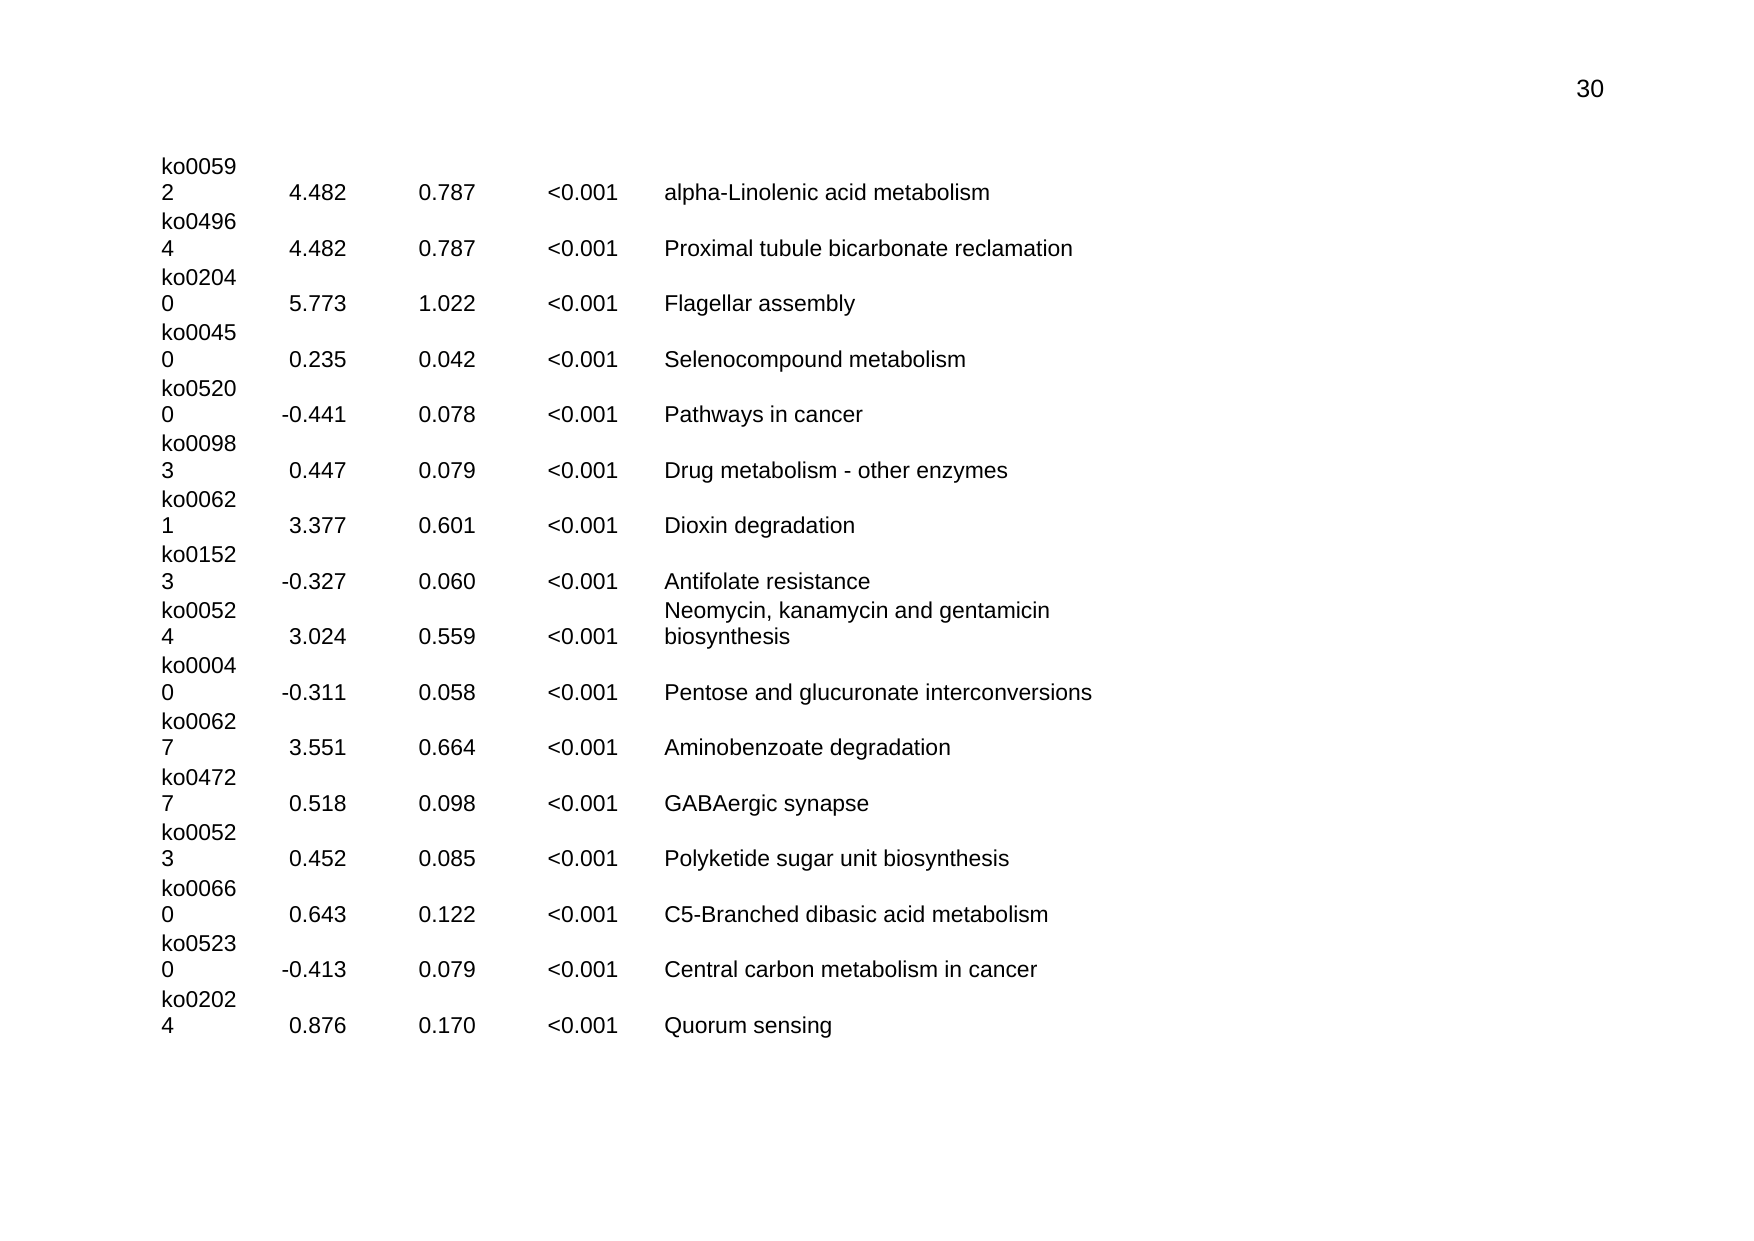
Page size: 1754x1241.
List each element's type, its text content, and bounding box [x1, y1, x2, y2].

table_cell ko05230 [150, 927, 259, 983]
table_cell ko00592 [150, 150, 259, 206]
table_cell 4.482 [259, 150, 357, 206]
table_cell ko00523 [150, 816, 259, 872]
table_cell Aminobenzoate degradation [653, 705, 1187, 761]
table_cell 4.482 [259, 206, 357, 261]
table_cell 1.022 [358, 261, 536, 317]
table_cell 0.098 [358, 761, 536, 816]
table_cell ko02040 [150, 261, 259, 317]
table_cell ko00621 [150, 483, 259, 539]
table_cell 0.559 [358, 594, 536, 650]
table_cell ko00983 [150, 428, 259, 483]
table_cell <0.001 [536, 372, 653, 428]
table_cell Dioxin degradation [653, 483, 1187, 539]
table_cell -0.327 [259, 539, 357, 594]
table_cell 0.664 [358, 705, 536, 761]
table_cell C5-Branched dibasic acid metabolism [653, 872, 1187, 927]
table_cell 0.787 [358, 206, 536, 261]
table_cell <0.001 [536, 206, 653, 261]
table_cell 0.042 [358, 317, 536, 372]
table_cell <0.001 [536, 483, 653, 539]
table_cell alpha-Linolenic acid metabolism [653, 150, 1187, 206]
table_cell 0.601 [358, 483, 536, 539]
table_cell ko00524 [150, 594, 259, 650]
table_cell ko00627 [150, 705, 259, 761]
table_cell <0.001 [536, 816, 653, 872]
table_cell 0.060 [358, 539, 536, 594]
table_cell <0.001 [536, 261, 653, 317]
table_cell 0.643 [259, 872, 357, 927]
table_cell -0.441 [259, 372, 357, 428]
table_cell 0.235 [259, 317, 357, 372]
table_cell <0.001 [536, 872, 653, 927]
table_cell Drug metabolism - other enzymes [653, 428, 1187, 483]
table_cell ko02024 [150, 983, 259, 1038]
table_cell <0.001 [536, 317, 653, 372]
table_cell <0.001 [536, 594, 653, 650]
table_cell 0.452 [259, 816, 357, 872]
table_cell 3.551 [259, 705, 357, 761]
table_cell Flagellar assembly [653, 261, 1187, 317]
table_cell 0.787 [358, 150, 536, 206]
table_cell Polyketide sugar unit biosynthesis [653, 816, 1187, 872]
table_cell ko00660 [150, 872, 259, 927]
table_cell <0.001 [536, 761, 653, 816]
table_cell ko01523 [150, 539, 259, 594]
table_cell <0.001 [536, 927, 653, 983]
table_cell <0.001 [536, 705, 653, 761]
table_cell 0.518 [259, 761, 357, 816]
table_cell 3.024 [259, 594, 357, 650]
table_cell 5.773 [259, 261, 357, 317]
table_cell <0.001 [536, 150, 653, 206]
table_cell Pentose and glucuronate interconversions [653, 650, 1187, 705]
table_cell Central carbon metabolism in cancer [653, 927, 1187, 983]
table_cell ko00450 [150, 317, 259, 372]
table_cell Pathways in cancer [653, 372, 1187, 428]
table_cell 0.079 [358, 428, 536, 483]
table_cell 0.058 [358, 650, 536, 705]
table_cell Neomycin, kanamycin and gentamicin biosynthesis [653, 594, 1187, 650]
table_cell 0.085 [358, 816, 536, 872]
table_cell 0.447 [259, 428, 357, 483]
table_cell ko04727 [150, 761, 259, 816]
table_cell ko05200 [150, 372, 259, 428]
table_cell Antifolate resistance [653, 539, 1187, 594]
table_cell <0.001 [536, 539, 653, 594]
table_cell GABAergic synapse [653, 761, 1187, 816]
table_cell Selenocompound metabolism [653, 317, 1187, 372]
table_cell <0.001 [536, 650, 653, 705]
table_cell <0.001 [536, 428, 653, 483]
table_cell Quorum sensing [653, 983, 1187, 1038]
table_cell -0.311 [259, 650, 357, 705]
table_cell 0.079 [358, 927, 536, 983]
table_cell 0.122 [358, 872, 536, 927]
table_cell 3.377 [259, 483, 357, 539]
table_cell Proximal tubule bicarbonate reclamation [653, 206, 1187, 261]
table_cell 0.876 [259, 983, 357, 1038]
table_cell 0.170 [358, 983, 536, 1038]
table_cell <0.001 [536, 983, 653, 1038]
table_cell 0.078 [358, 372, 536, 428]
table_cell ko00040 [150, 650, 259, 705]
table_cell -0.413 [259, 927, 357, 983]
table_cell ko04964 [150, 206, 259, 261]
